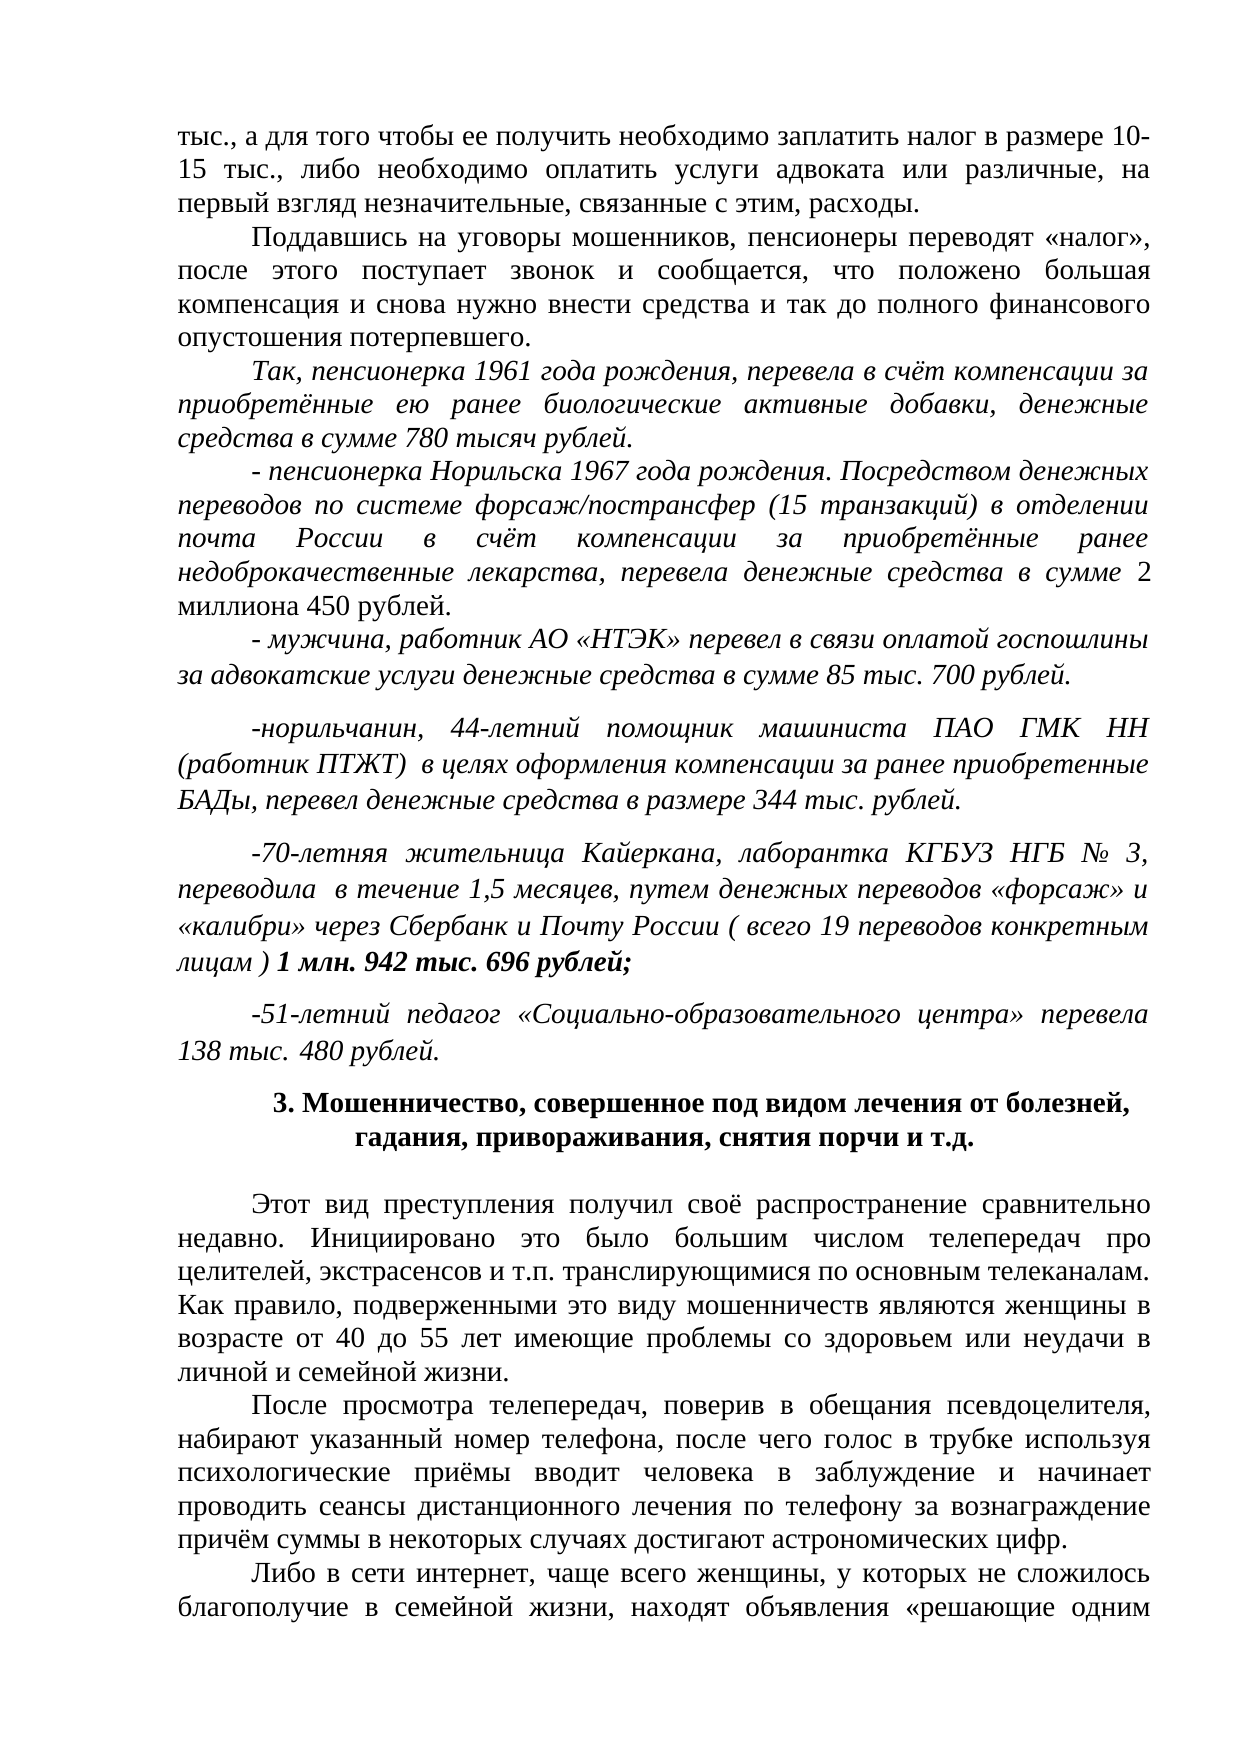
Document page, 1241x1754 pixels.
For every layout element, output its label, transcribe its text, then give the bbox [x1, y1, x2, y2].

text - пенсионерка Норильска 1967 года рождения. Посредством денежных переводов по системе форсаж/пострансфер (15 транзакций) в отделении почта России в счёт компенсации за приобретённые ранее недоброкачественные лекарства, перевела денежные средства в сумме 2 миллиона 450 рублей. [177, 453, 1152, 621]
text - мужчина, работник АО «НТЭК» перевел в связи оплатой госпошлины за адвокатские услуги денежные средства в сумме 85 тыс. 700 рублей. [177, 621, 1152, 691]
text -70-летняя жительница Кайеркана, лаборантка КГБУЗ НГБ № 3, переводила в течение 1,5 месяцев, путем денежных переводов «форсаж» и «калибри» через Сбербанк и Почту России ( всего 19 переводов конкретным лицам ) 1 млн. 942 тыс. 696 рублей; [177, 835, 1152, 977]
text Как правило, подверженными это виду мошенничеств являются женщины в возрасте от 40 до 55 лет имеющие проблемы со здоровьем или неудачи в личной и семейной жизни. [177, 1287, 1152, 1387]
text -норильчанин, 44-летний помощник машиниста ПАО ГМК НН (работник ПТЖТ) в целях оформления компенсации за ранее приобретенные БАДы, перевел денежные средства в размере 344 тыс. рублей. [177, 710, 1152, 816]
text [177, 118, 1152, 219]
text Так, пенсионерка 1961 года рождения, перевела в счёт компенсации за приобретённые ею ранее биологические активные добавки, денежные средства в сумме 780 тысяч рублей. [177, 353, 1152, 453]
text Этот вид преступления получил своё распространение сравнительно недавно. Инициировано это было большим числом телепередач про целителей, экстрасенсов и т.п. транслирующимися по основным телеканалам. [177, 1186, 1152, 1287]
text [177, 1555, 1152, 1622]
text После просмотра телепередач, поверив в обещания псевдоцелителя, набирают указанный номер телефона, после чего голос в трубке используя психологические приёмы вводит человека в заблуждение и начинает проводить сеансы дистанционного лечения по телефону за вознаграждение причём суммы в некоторых случаях достигают астрономических цифр. [177, 1387, 1152, 1555]
list Мошенничество, совершенное под видом лечения от болезней, гадания, привораживания, снятия порчи и т.д. [177, 1086, 1152, 1153]
text -51-летний педагог «Социально-образовательного центра» перевела 138 тыс. 480 рублей. [177, 997, 1152, 1066]
text Поддавшись на уговоры мошенников, пенсионеры переводят «налог», после этого поступает звонок и сообщается, что положено большая компенсация и снова нужно внести средства и так до полного финансового опустошения потерпевшего. [177, 219, 1152, 353]
